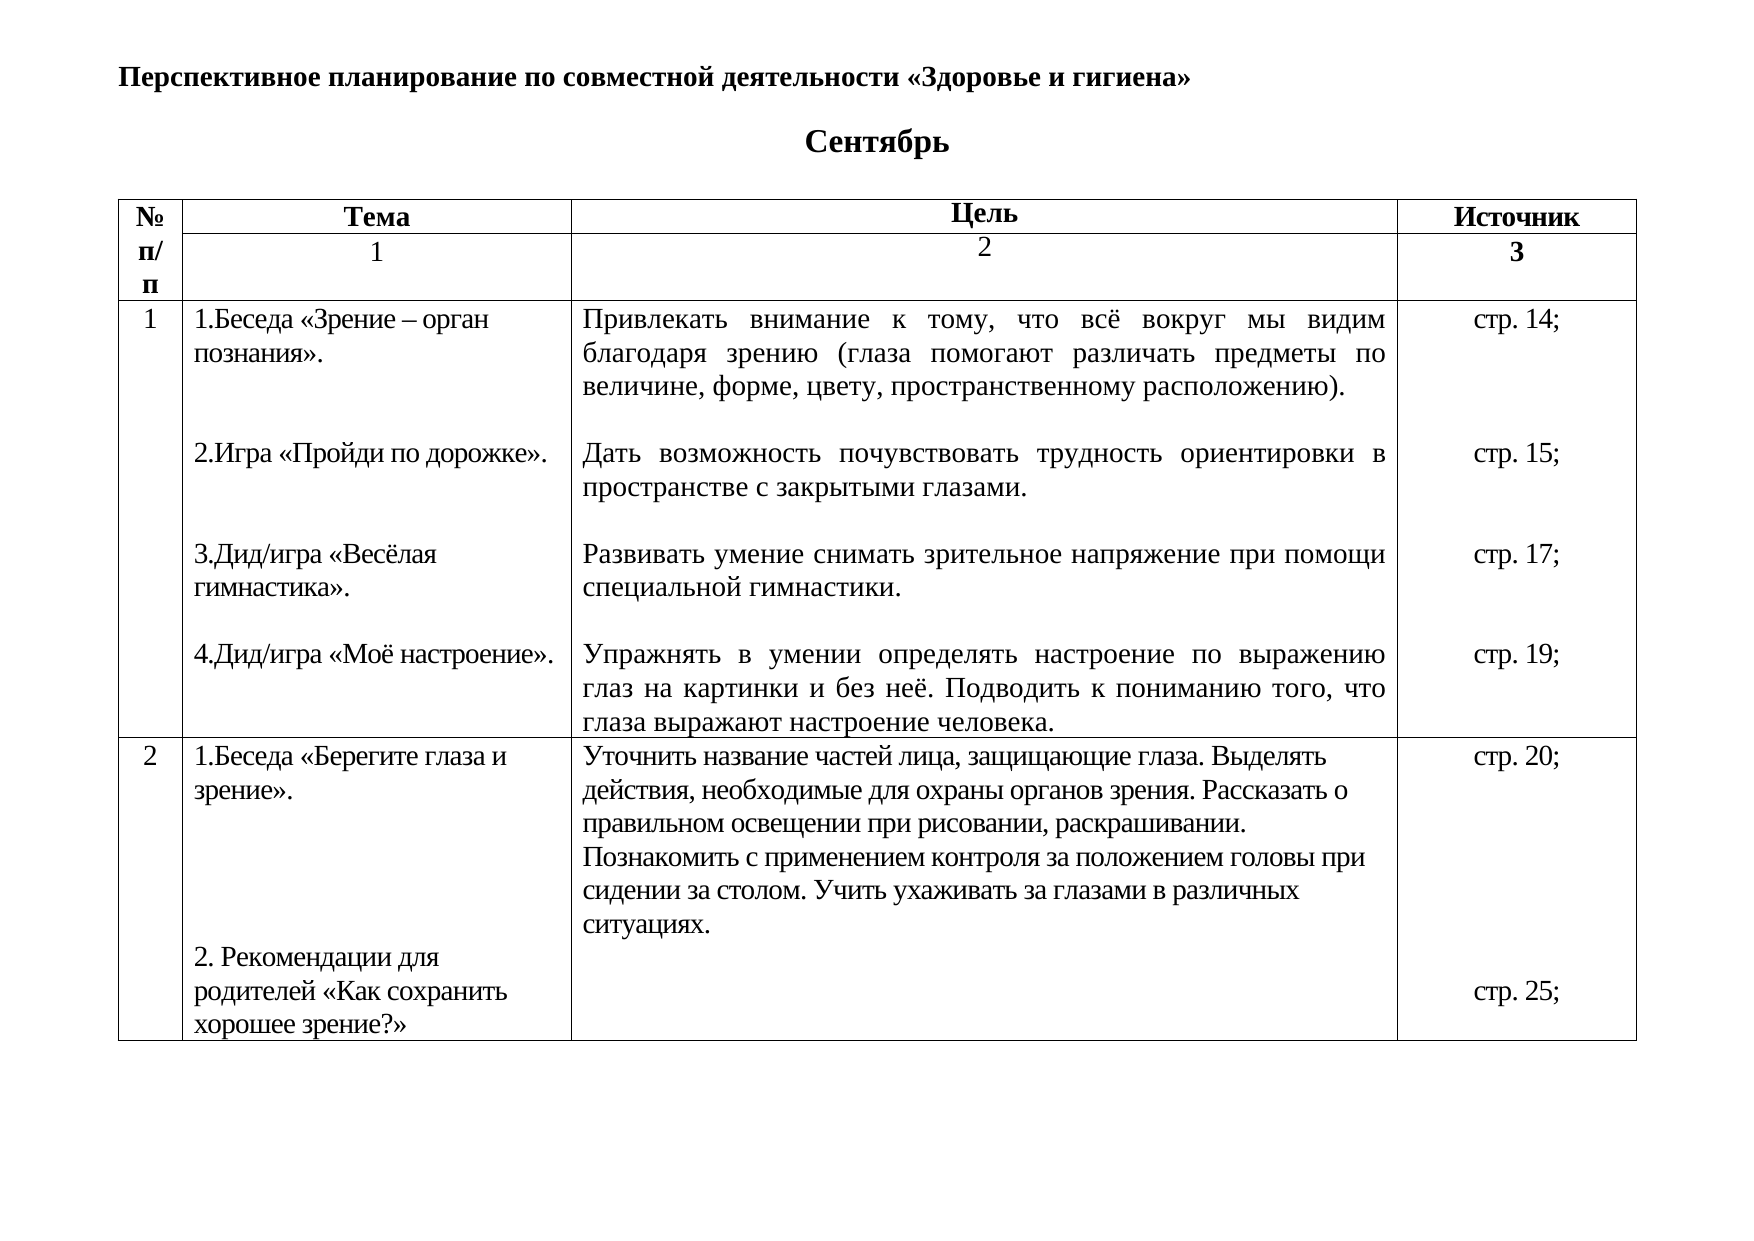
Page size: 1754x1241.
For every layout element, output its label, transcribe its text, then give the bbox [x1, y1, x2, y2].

table_cell 1.Беседа «Берегите глаза и зрение». 2. Рекомендации для родителей «Как сохранить хорошее зрение?» [183, 738, 571, 1040]
table_cell 2 [119, 738, 182, 1040]
table_cell 1 [183, 234, 571, 300]
text Перспективное планирование по совместной деятельности «Здоровье и гигиена» [118, 59, 1636, 93]
text Сентябрь [118, 122, 1636, 160]
table_header Цель [572, 200, 1397, 233]
table_cell стр. 14; стр. 15; стр. 17; стр. 19; [1398, 301, 1636, 737]
table_cell 1.Беседа «Зрение – орган познания». 2.Игра «Пройди по дорожке». 3.Дид/игра «Весёлая гимнастика». 4.Дид/игра «Моё настроение». [183, 301, 571, 737]
table_cell Уточнить название частей лица, защищающие глаза. Выделять действия, необходимые для охраны органов зрения. Рассказать о правильном освещении при рисовании, раскрашивании. Познакомить с применением контроля за положением головы при сидении за столом. Учить ухаживать за глазами в различных ситуациях. [572, 738, 1397, 1040]
table_header Тема [183, 200, 571, 233]
table_cell 1 [119, 301, 182, 737]
table_cell 3 [1398, 234, 1636, 300]
table_cell 2 [572, 234, 1397, 300]
table_cell стр. 20; стр. 25; [1398, 738, 1636, 1040]
table_header Источник [1398, 200, 1636, 233]
table_header № п/п [119, 200, 182, 300]
table_cell Привлекать внимание к тому, что всё вокруг мы видим благодаря зрению (глаза помогают различать предметы по величине, форме, цвету, пространственному расположению). Дать возможность почувствовать трудность ориентировки в пространстве с закрытыми глазами. Развивать умение снимать зрительное напряжение при помощи специальной гимнастики. Упражнять в умении определять настроение по выражению глаз на картинки и без неё. Подводить к пониманию того, что глаза выражают настроение человека. [572, 301, 1397, 737]
